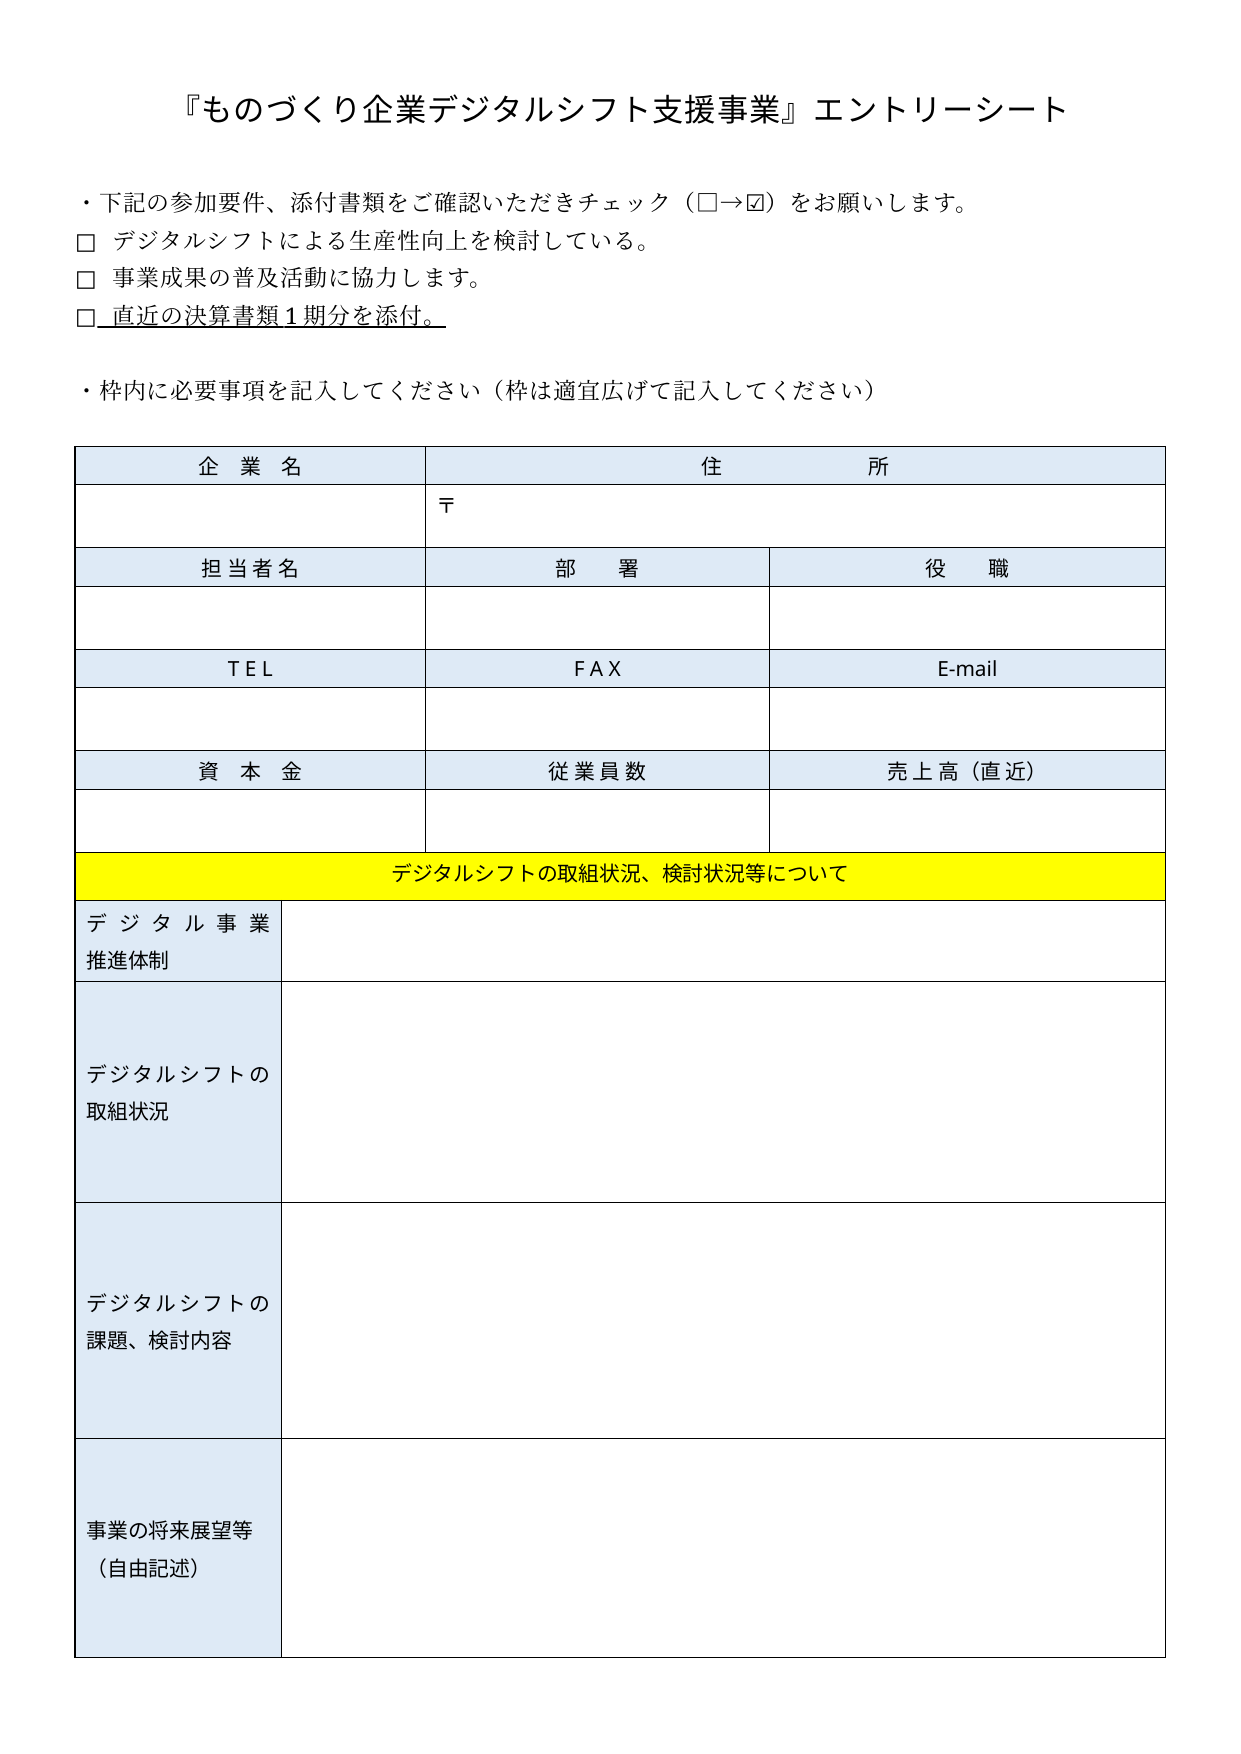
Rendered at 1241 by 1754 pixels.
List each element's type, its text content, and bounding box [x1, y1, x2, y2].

table_cell 事業の将来展望等 （自由記述） [76, 1439, 281, 1657]
table_cell デジタル事業 推進体制 [76, 901, 281, 981]
table_cell [426, 688, 769, 750]
table_cell [76, 485, 425, 547]
table_cell 〒 [426, 485, 1165, 547]
table_cell [770, 790, 1165, 852]
table_cell [770, 587, 1165, 648]
table_cell 売 上 高（直 近） [770, 751, 1165, 789]
table_cell 従 業 員 数 [426, 751, 769, 789]
table_cell デジタルシフトの取組状況 [76, 982, 281, 1202]
list 直近の決算書類1期分を添付。 [75, 296, 1165, 333]
table_cell [426, 790, 769, 852]
table_cell 担 当 者 名 [76, 548, 425, 586]
table_cell [76, 587, 425, 648]
list デジタルシフトによる生産性向上を検討している。 [75, 221, 1165, 258]
table_cell [770, 688, 1165, 750]
text ・枠内に必要事項を記入してください（枠は適宜広げて記入してください） [75, 371, 1165, 408]
table_cell 部 署 [426, 548, 769, 586]
text ・下記の参加要件、添付書類をご確認いただきチェック（□→☑）をお願いします。 [75, 183, 1165, 221]
table_cell [426, 587, 769, 648]
table_cell デジタルシフトの課題、検討内容 [76, 1203, 281, 1438]
table_cell [282, 901, 1165, 981]
table_cell E-mail [770, 650, 1165, 687]
table_cell [76, 790, 425, 852]
table_header 企 業 名 [76, 447, 425, 484]
text 『ものづくり企業デジタルシフト支援事業』エントリーシート [75, 71, 1165, 146]
table_cell 資 本 金 [76, 751, 425, 789]
table_header 住 所 [426, 447, 1165, 484]
list 事業成果の普及活動に協力します。 [75, 258, 1165, 296]
table_cell [282, 1439, 1165, 1657]
table_cell F A X [426, 650, 769, 687]
table_cell デジタルシフトの取組状況、検討状況等について [76, 853, 1165, 900]
table_cell [282, 982, 1165, 1202]
table_cell [282, 1203, 1165, 1438]
table_cell [76, 688, 425, 750]
table_cell T E L [76, 650, 425, 687]
table_cell 役 職 [770, 548, 1165, 586]
